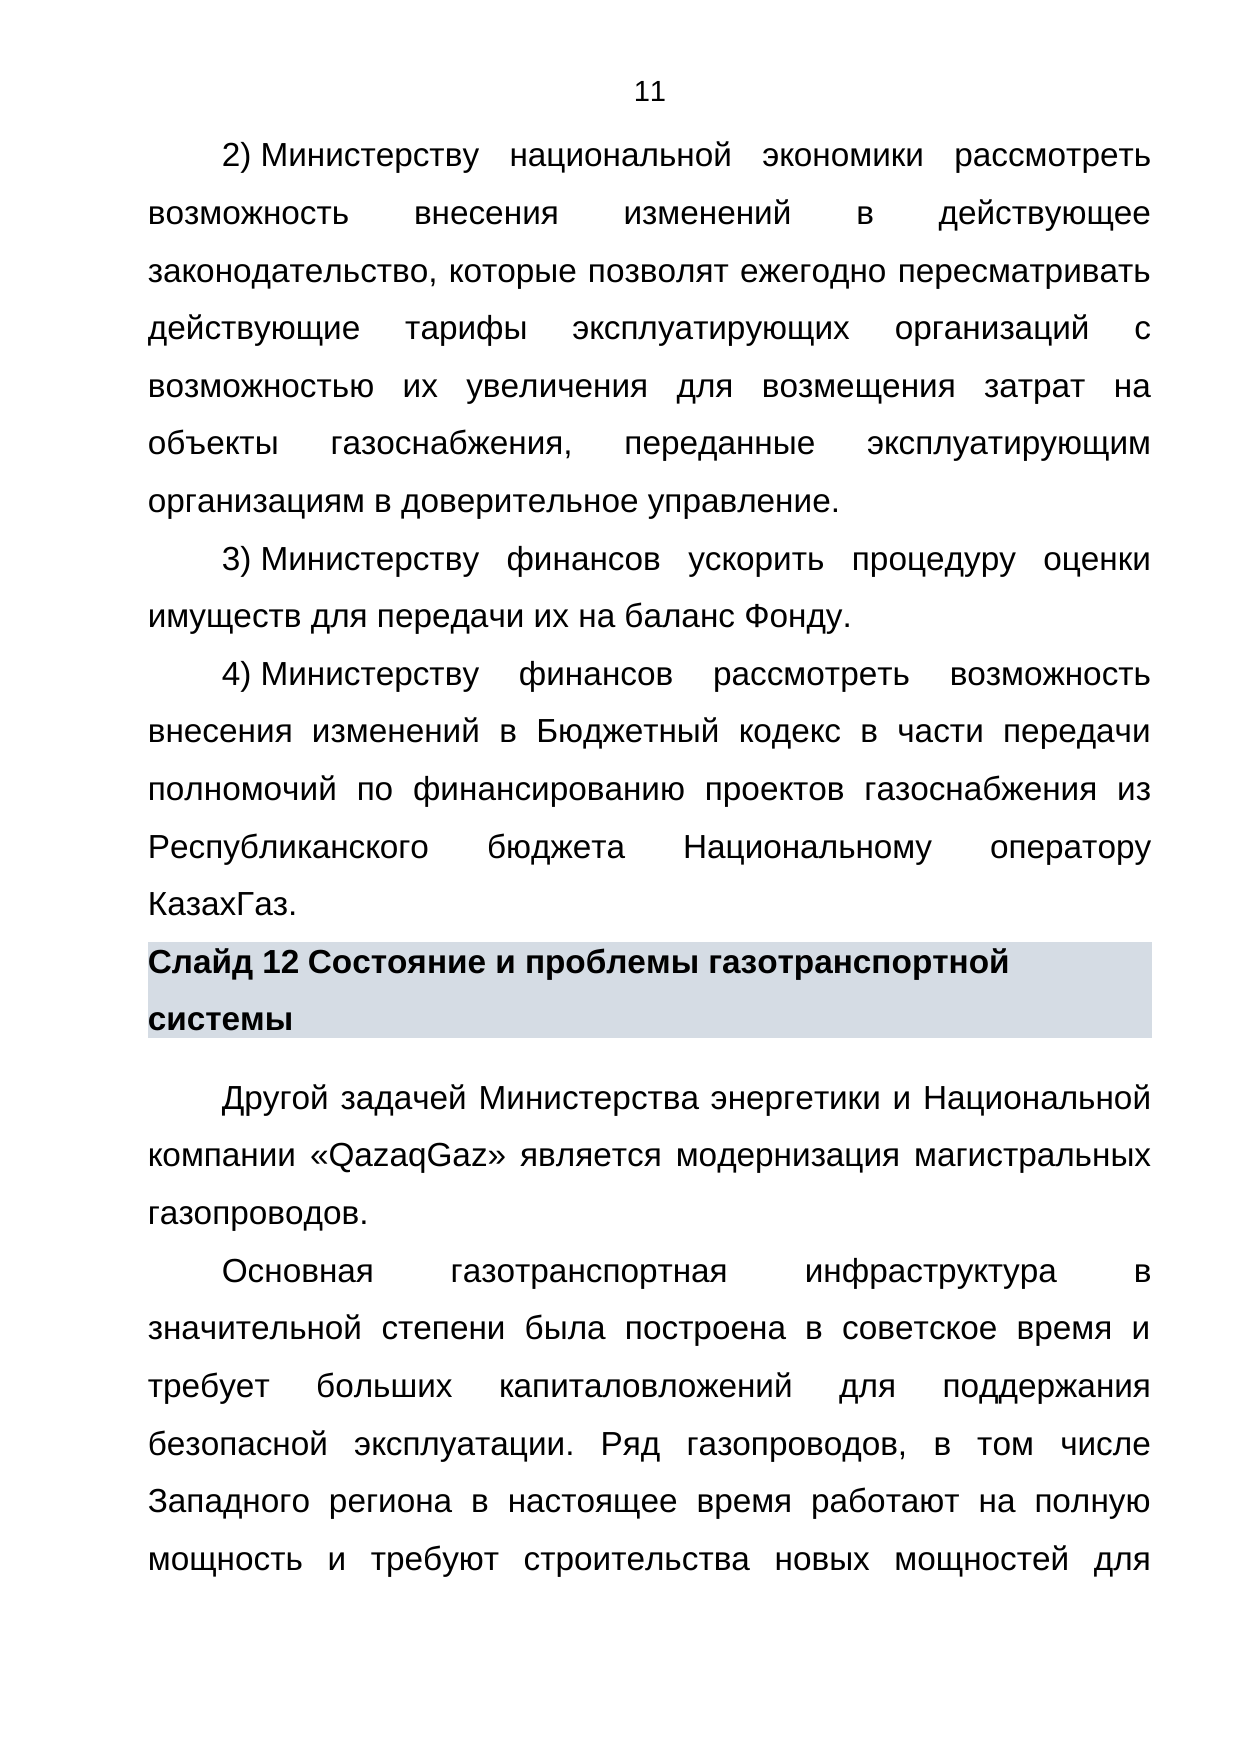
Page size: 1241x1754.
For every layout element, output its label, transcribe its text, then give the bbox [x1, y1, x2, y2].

list Министерству финансов рассмотреть возможность внесения изменений в Бюджетный кодекс в части передачи полномочий по финансированию проектов газоснабжения из Республиканского бюджета Национальному оператору КазахГаз. [148, 654, 1152, 923]
text Другой задачей Министерства энергетики и Национальной компании «QazaqGaz» является модернизация магистральных газопроводов. [148, 1078, 1152, 1232]
list Министерству национальной экономики рассмотреть возможность внесения изменений в действующее законодательство, которые позволят ежегодно пересматривать действующие тарифы эксплуатирующих организаций с возможностью их увеличения для возмещения затрат на объекты газоснабжения, переданные эксплуатирующим организациям в доверительное управление. [148, 135, 1152, 519]
list Министерству финансов ускорить процедуру оценки имуществ для передачи их на баланс Фонду. [148, 539, 1152, 635]
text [148, 1251, 1152, 1577]
text Слайд 12 Состояние и проблемы газотранспортной системы [148, 942, 1152, 1038]
